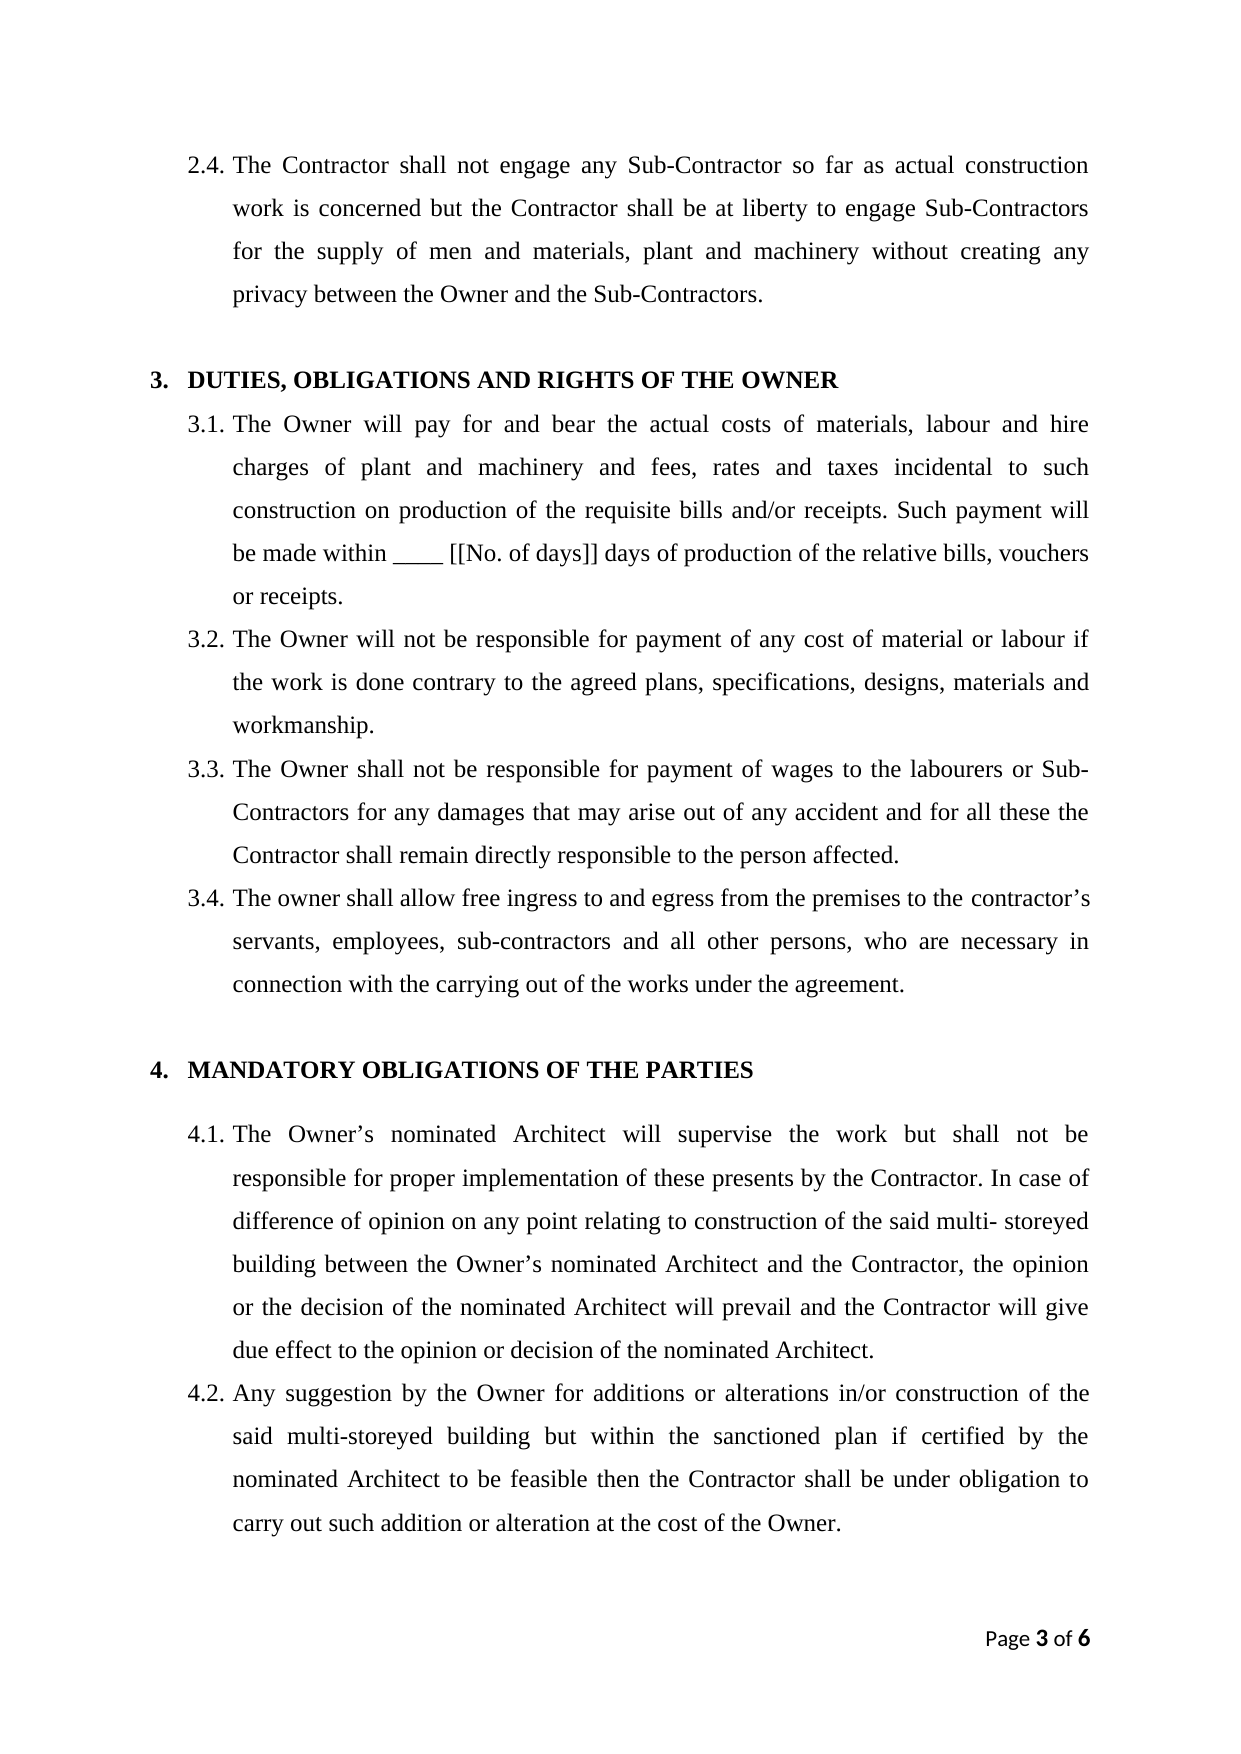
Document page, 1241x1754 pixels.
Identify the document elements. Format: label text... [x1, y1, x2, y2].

list The Owner will not be responsible for payment of any cost of material or labour if the work is done contrary to the agreed plans, specifications, designs, materials and workmanship. [187, 624, 1090, 739]
list The Owner will pay for and bear the actual costs of materials, labour and hire charges of plant and machinery and fees, rates and taxes incidental to such construction on production of the requisite bills and/or receipts. Such payment will be made within ____ [[No. of days]] days of production of the relative bills, vouchers or receipts. [187, 409, 1090, 610]
list The Owner shall not be responsible for payment of wages to the labourers or Sub-Contractors for any damages that may arise out of any accident and for all these the Contractor shall remain directly responsible to the person affected. [187, 754, 1090, 869]
list The owner shall allow free ingress to and egress from the premises to the contractor’s servants, employees, sub-contractors and all other persons, who are necessary in connection with the carrying out of the works under the agreement. [187, 883, 1090, 998]
list The Contractor shall not engage any Sub-Contractor so far as actual construction work is concerned but the Contractor shall be at liberty to engage Sub-Contractors for the supply of men and materials, plant and machinery without creating any privacy between the Owner and the Sub-Contractors. [187, 150, 1090, 308]
list DUTIES, OBLIGATIONS AND RIGHTS OF THE OWNER [150, 366, 1090, 394]
list MANDATORY OBLIGATIONS OF THE PARTIES [150, 1056, 1090, 1084]
list Any suggestion by the Owner for additions or alterations in/or construction of the said multi-storeyed building but within the sanctioned plan if certified by the nominated Architect to be feasible then the Contractor shall be under obligation to carry out such addition or alteration at the cost of the Owner. [187, 1378, 1090, 1536]
list The Owner’s nominated Architect will supervise the work but shall not be responsible for proper implementation of these presents by the Contractor. In case of difference of opinion on any point relating to construction of the said multi- storeyed building between the Owner’s nominated Architect and the Contractor, the opinion or the decision of the nominated Architect will prevail and the Contractor will give due effect to the opinion or decision of the nominated Architect. [187, 1119, 1090, 1364]
